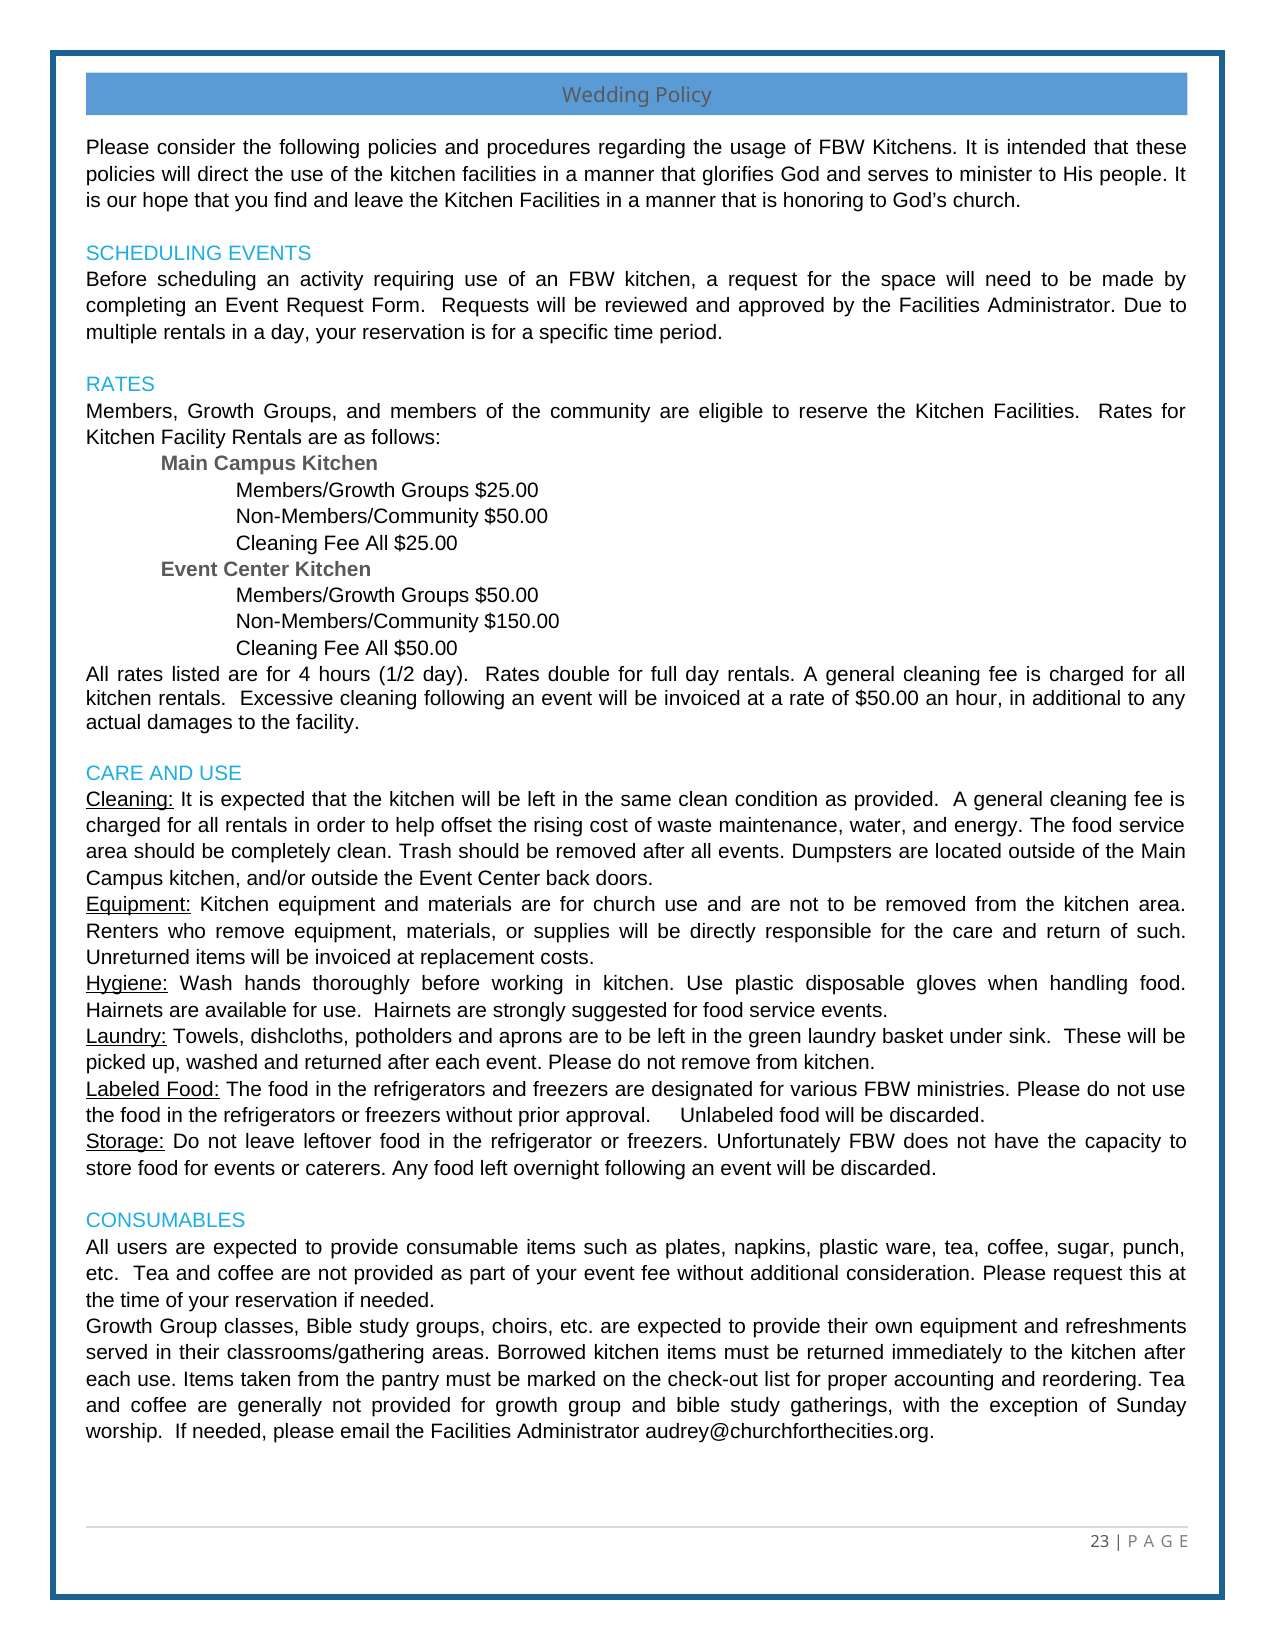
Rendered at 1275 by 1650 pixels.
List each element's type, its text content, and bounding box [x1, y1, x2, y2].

text scheduling events [86, 240, 1188, 264]
text Growth Group classes, Bible study groups, choirs, etc. are expected to provide their own equipment and refreshments served in their classrooms/gathering areas. Borrowed kitchen items must be returned immediately to the kitchen after each use. Items taken from the pantry must be marked on the check-out list for proper accounting and reordering. Tea and coffee are generally not provided for growth group and bible study gatherings, with the exception of Sunday worship. If needed, please email the Facilities Administrator audrey@churchforthecities.org. [86, 1314, 1188, 1443]
text Members/Growth Groups $50.00 [236, 583, 1188, 607]
text Hygiene: Wash hands thoroughly before working in kitchen. Use plastic disposable gloves when handling food. Hairnets are available for use. Hairnets are strongly suggested for food service events. [86, 971, 1188, 1021]
text Event Center Kitchen [161, 557, 1188, 581]
subtitle CONSUMABLES [86, 1208, 1188, 1232]
text Members, Growth Groups, and members of the community are eligible to reserve the Kitchen Facilities. Rates for Kitchen Facility Rentals are as follows: [86, 398, 1188, 449]
text Main Campus Kitchen [161, 451, 1188, 475]
text Cleaning: It is expected that the kitchen will be left in the same clean condition as provided. A general cleaning fee is charged for all rentals in order to help offset the rising cost of waste maintenance, water, and energy. The food service area should be completely clean. Trash should be removed after all events. Dumpsters are located outside of the Main Campus kitchen, and/or outside the Event Center back doors. [86, 787, 1188, 890]
text Storage: Do not leave leftover food in the refrigerator or freezers. Unfortunately FBW does not have the capacity to store food for events or caterers. Any food left overnight following an event will be discarded. [86, 1129, 1188, 1179]
text Non-Members/Community $50.00 [161, 504, 1188, 528]
text All users are expected to provide consumable items such as plates, napkins, plastic ware, tea, coffee, sugar, punch, etc. Tea and coffee are not provided as part of your event fee without additional consideration. Please request this at the time of your reservation if needed. [86, 1235, 1188, 1311]
text Cleaning Fee All $25.00 [161, 530, 1188, 554]
text Please consider the following policies and procedures regarding the usage of FBW Kitchens. It is intended that these policies will direct the use of the kitchen facilities in a manner that glorifies God and serves to minister to His people. It is our hope that you find and leave the Kitchen Facilities in a manner that is honoring to God’s church. [86, 135, 1188, 212]
text Equipment: Kitchen equipment and materials are for church use and are not to be removed from the kitchen area. Renters who remove equipment, materials, or supplies will be directly responsible for the care and return of such. Unreturned items will be invoiced at replacement costs. [86, 892, 1188, 969]
subtitle care and use [86, 760, 1188, 784]
subtitle rates [86, 372, 1188, 396]
text Cleaning Fee All $50.00 [236, 636, 1188, 660]
text Non-Members/Community $150.00 [236, 609, 1188, 633]
text Members/Growth Groups $25.00 [161, 478, 1188, 502]
text Before scheduling an activity requiring use of an FBW kitchen, a request for the space will need to be made by completing an Event Request Form. Requests will be reviewed and approved by the Facilities Administrator. Due to multiple rentals in a day, your reservation is for a specific time period. [86, 267, 1188, 343]
text Labeled Food: The food in the refrigerators and freezers are designated for various FBW ministries. Please do not use the food in the refrigerators or freezers without prior approval. Unlabeled food will be discarded. [86, 1077, 1188, 1127]
text All rates listed are for 4 hours (1/2 day). Rates double for full day rentals. A general cleaning fee is charged for all kitchen rentals. Excessive cleaning following an event will be invoiced at a rate of $50.00 an hour, in additional to any actual damages to the facility. [86, 662, 1188, 734]
text Laundry: Towels, dishcloths, potholders and aprons are to be left in the green laundry basket under sink. These will be picked up, washed and returned after each event. Please do not remove from kitchen. [86, 1024, 1188, 1074]
